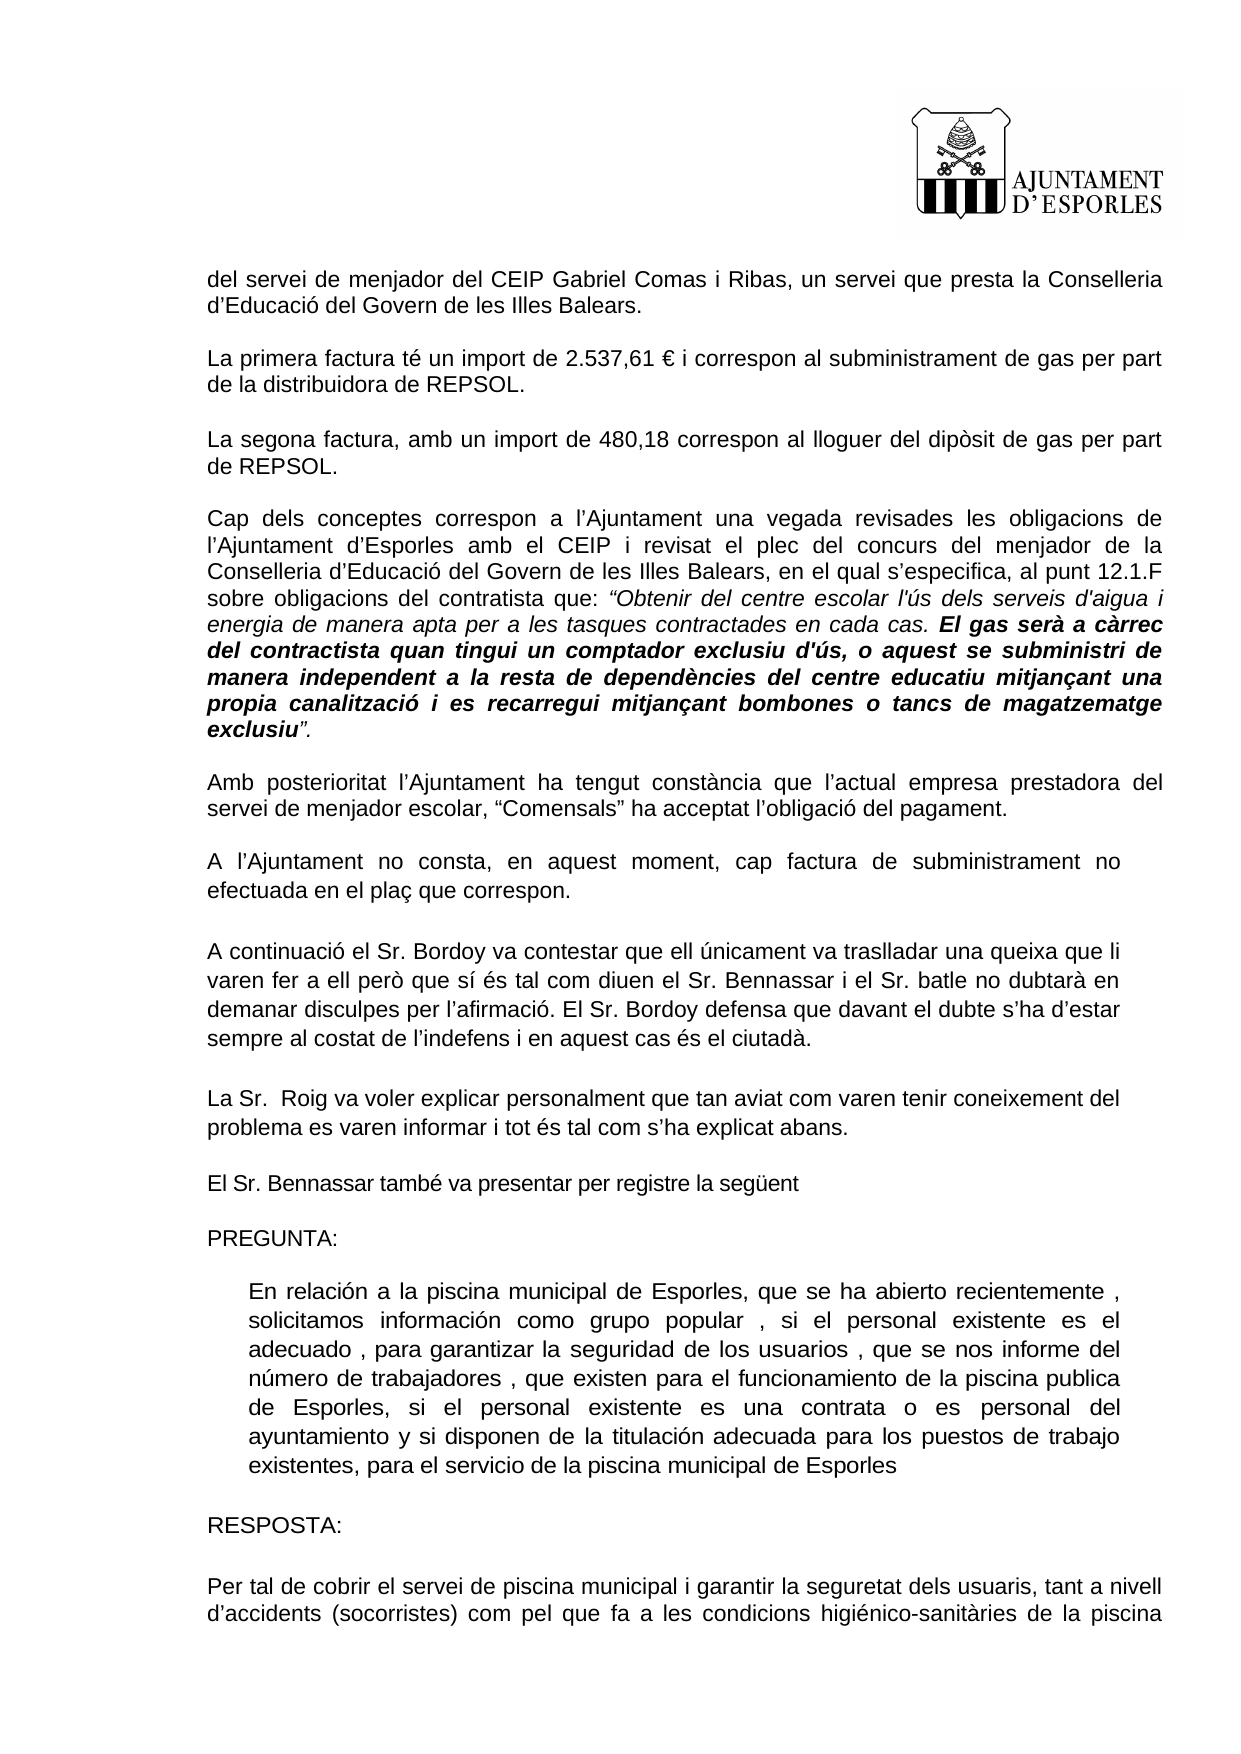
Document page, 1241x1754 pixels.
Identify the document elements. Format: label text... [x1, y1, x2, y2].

text A l’Ajuntament no consta, en aquest moment, cap factura de subministrament no efectuada en el plaç que correspon. [207, 848, 1121, 903]
text RESPOSTA: [207, 1512, 1121, 1539]
text Cap dels conceptes correspon a l’Ajuntament una vegada revisades les obligacions de l’Ajuntament d’Esporles amb el CEIP i revisat el plec del concurs del menjador de la Conselleria d’Educació del Govern de les Illes Balears, en el qual s’especifica, al punt 12.1.F sobre obligacions del contratista que: “Obtenir del centre escolar l'ús dels serveis d'aigua i energia de manera apta per a les tasques contractades en cada cas. El gas serà a càrrec del contractista quan tingui un comptador exclusiu d'ús, o aquest se subministri de manera independent a la resta de dependències del centre educatiu mitjançant una propia canalització i es recarregui mitjançant bombones o tancs de magatzematge exclusiu”. [207, 505, 1163, 743]
text PREGUNTA: [207, 1225, 1163, 1251]
text El Sr. Bennassar també va presentar per registre la següent [207, 1170, 1163, 1196]
text La primera factura té un import de 2.537,61 € i correspon al subministrament de gas per part de la distribuidora de REPSOL. [207, 345, 1163, 398]
text A continuació el Sr. Bordoy va contestar que ell únicament va traslladar una queixa que li varen fer a ell però que sí és tal com diuen el Sr. Bennassar i el Sr. batle no dubtarà en demanar disculpes per l’afirmació. El Sr. Bordoy defensa que davant el dubte s’ha d’estar sempre al costat de l’indefens i en aquest cas és el ciutadà. [207, 938, 1121, 1051]
text La Sr. Roig va voler explicar personalment que tan aviat com varen tenir coneixement del problema es varen informar i tot és tal com s’ha explicat abans. [207, 1085, 1121, 1141]
text La segona factura, amb un import de 480,18 correspon al lloguer del dipòsit de gas per part de REPSOL. [207, 426, 1163, 479]
picture [890, 86, 1186, 243]
text En relación a la piscina municipal de Esporles, que se ha abierto recientemente , solicitamos información como grupo popular , si el personal existente es el adecuado , para garantizar la seguridad de los usuarios , que se nos informe del número de trabajadores , que existen para el funcionamiento de la piscina publica de Esporles, si el personal existente es una contrata o es personal del ayuntamiento y si disponen de la titulación adecuada para los puestos de trabajo existentes, para el servicio de la piscina municipal de Esporles [248, 1278, 1121, 1478]
text Amb posterioritat l’Ajuntament ha tengut constància que l’actual empresa prestadora del servei de menjador escolar, “Comensals” ha acceptat l’obligació del pagament. [207, 769, 1163, 822]
